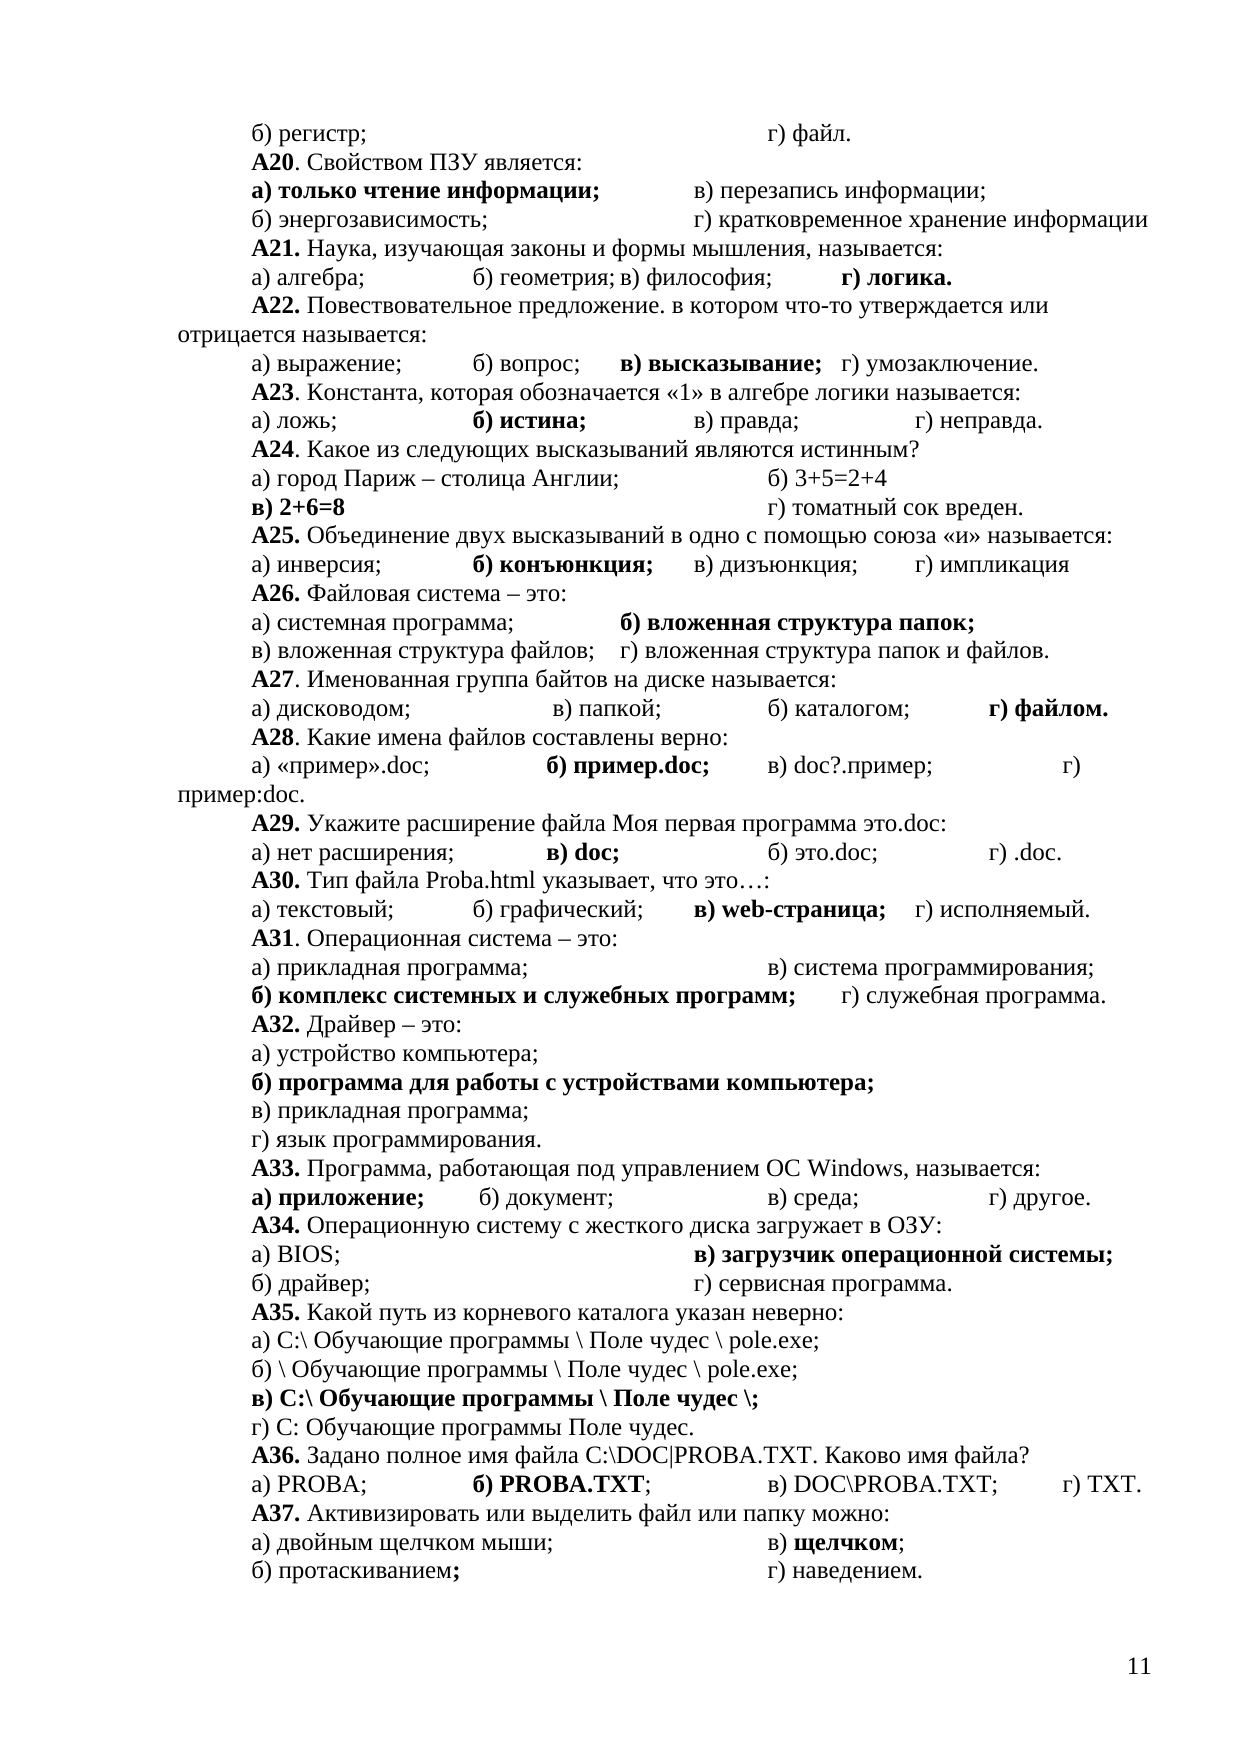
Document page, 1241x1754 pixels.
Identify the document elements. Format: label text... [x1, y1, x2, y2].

text а) PROBA; б) PROBA.TXT; в) DOC\PROBA.TXT; г) TXT. [177, 1469, 1152, 1498]
text а) ложь; б) истина; в) правда; г) неправда. [177, 406, 1152, 434]
text А33. Программа, работающая под управлением ОС Windows, называется: [177, 1153, 1152, 1182]
text а) прикладная программа; в) система программирования; [177, 952, 1152, 981]
text а) системная программа; б) вложенная структура папок; [177, 607, 1152, 636]
text а) выражение; б) вопрос; в) высказывание; г) умозаключение. [177, 348, 1152, 377]
text в) вложенная структура файлов; г) вложенная структура папок и файлов. [177, 636, 1152, 664]
text А30. Тип файла Proba.html указывает, что это…: [177, 866, 1152, 894]
text а) алгебра; б) геометрия; в) философия; г) логика. [177, 262, 1152, 291]
text в) 2+6=8 г) томатный сок вреден. [177, 492, 1152, 521]
text б) \ Обучающие программы \ Поле чудес \ pole.exe; [177, 1354, 1152, 1383]
text А28. Какие имена файлов составлены верно: [177, 722, 1152, 751]
text а) нет расширения; в) doc; б) это.doc; г) .doc. [177, 837, 1152, 866]
text А35. Какой путь из корневого каталога указан неверно: [177, 1297, 1152, 1326]
text А27. Именованная группа байтов на диске называется: [177, 664, 1152, 693]
text б) драйвер; г) сервисная программа. [177, 1268, 1152, 1297]
text а) город Париж – столица Англии; б) 3+5=2+4 [177, 463, 1152, 492]
text б) энергозависимость; г) кратковременное хранение информации [177, 204, 1152, 233]
text а) приложение; б) документ; в) среда; г) другое. [177, 1182, 1152, 1211]
text а) только чтение информации; в) перезапись информации; [177, 176, 1152, 204]
text А29. Укажите расширение файла Моя первая программа это.doc: [177, 808, 1152, 837]
text а) двойным щелчком мыши; в) щелчком; [177, 1527, 1152, 1556]
text а) дисководом; в) папкой; б) каталогом; г) файлом. [177, 693, 1152, 722]
text б) протаскиванием; г) наведением. [177, 1556, 1152, 1584]
text А23. Константа, которая обозначается «1» в алгебре логики называется: [177, 377, 1152, 406]
text А37. Активизировать или выделить файл или папку можно: [177, 1498, 1152, 1527]
text А31. Операционная система – это: [177, 923, 1152, 952]
text А20. Свойством ПЗУ является: [177, 147, 1152, 176]
text А25. Объединение двух высказываний в одно с помощью союза «и» называется: [177, 521, 1152, 549]
text в) С:\ Обучающие программы \ Поле чудес \; [177, 1383, 1152, 1412]
text А32. Драйвер – это: [177, 1009, 1152, 1038]
text б) комплекс системных и служебных программ; г) служебная программа. [177, 981, 1152, 1009]
text а) BIOS; в) загрузчик операционной системы; [177, 1239, 1152, 1268]
text А36. Задано полное имя файла С:\DOC|PROBA.TXT. Каково имя файла? [177, 1441, 1152, 1469]
text А34. Операционную систему с жесткого диска загружает в ОЗУ: [177, 1211, 1152, 1239]
text А26. Файловая система – это: [177, 578, 1152, 607]
text в) прикладная программа; [177, 1096, 1152, 1124]
text б) регистр; г) файл. [177, 118, 1152, 147]
text г) язык программирования. [177, 1124, 1152, 1153]
text а) инверсия; б) конъюнкция; в) дизъюнкция; г) импликация [177, 549, 1152, 578]
text А21. Наука, изучающая законы и формы мышления, называется: [177, 233, 1152, 262]
text А24. Какое из следующих высказываний являются истинным? [177, 434, 1152, 463]
text а) устройство компьютера; [177, 1038, 1152, 1067]
text б) программа для работы с устройствами компьютера; [177, 1067, 1152, 1096]
text г) С: Обучающие программы Поле чудес. [177, 1412, 1152, 1441]
text а) текстовый; б) графический; в) web-страница; г) исполняемый. [177, 894, 1152, 923]
text а) «пример».doc; б) пример.doc; в) doc?.пример; г) пример:doc. [177, 751, 1152, 808]
text а) С:\ Обучающие программы \ Поле чудес \ pole.exe; [177, 1326, 1152, 1354]
text А22. Повествовательное предложение. в котором что-то утверждается или отрицается называется: [177, 291, 1152, 348]
